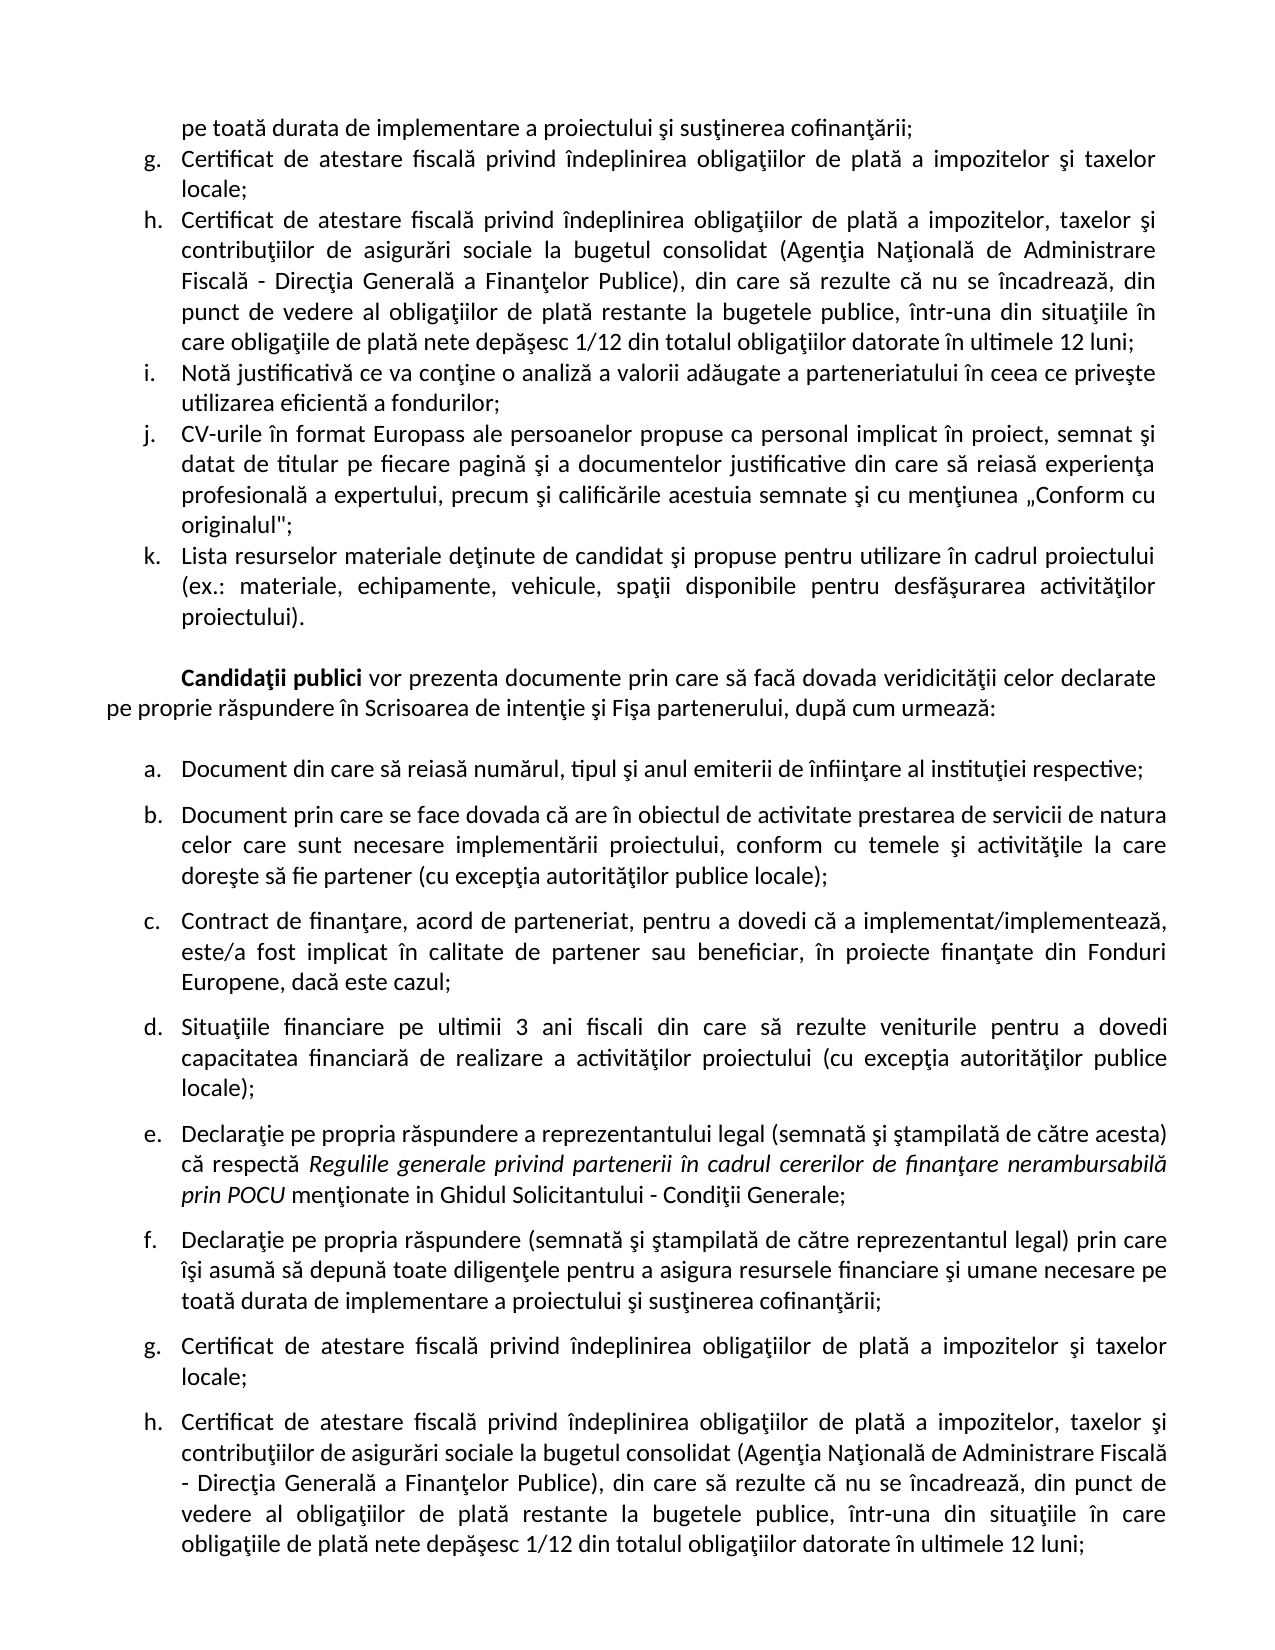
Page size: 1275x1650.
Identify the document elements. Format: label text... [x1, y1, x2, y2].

list Certificat de atestare fiscală privind îndeplinirea obligaţiilor de plată a impozitelor, taxelor şi contribuţiilor de asigurări sociale la bugetul consolidat (Agenţia Naţională de Administrare Fiscală - Direcţia Generală a Finanţelor Publice), din care să rezulte că nu se încadrează, din punct de vedere al obligaţiilor de plată restante la bugetele publice, într-una din situaţiile în care obligaţiile de plată nete depăşesc 1/12 din totalul obligaţiilor datorate în ultimele 12 luni; [144, 1406, 1169, 1559]
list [144, 112, 1157, 143]
list Document din care să reiasă numărul, tipul şi anul emiterii de înfiinţare al instituţiei respective; [144, 753, 1169, 784]
list Contract de finanţare, acord de parteneriat, pentru a dovedi că a implementat/implementează, este/a fost implicat în calitate de partener sau beneficiar, în proiecte finanţate din Fonduri Europene, dacă este cazul; [144, 905, 1169, 997]
text Candidaţii publici vor prezenta documente prin care să facă dovada veridicităţii celor declarate pe proprie răspundere în Scrisoarea de intenţie şi Fişa partenerului, după cum urmează: [106, 662, 1157, 723]
list CV-urile în format Europass ale persoanelor propuse ca personal implicat în proiect, semnat şi datat de titular pe fiecare pagină şi a documentelor justificative din care să reiasă experienţa profesională a expertului, precum şi calificările acestuia semnate şi cu menţiunea „Conform cu originalul"; [144, 418, 1157, 540]
list Declaraţie pe propria răspundere a reprezentantului legal (semnată şi ştampilată de către acesta) că respectă Regulile generale privind partenerii în cadrul cererilor de finanţare nerambursabilă prin POCU menţionate in Ghidul Solicitantului - Condiţii Generale; [144, 1118, 1169, 1209]
list Document prin care se face dovada că are în obiectul de activitate prestarea de servicii de natura celor care sunt necesare implementării proiectului, conform cu temele şi activităţile la care doreşte să fie partener (cu excepţia autorităţilor publice locale); [144, 799, 1169, 890]
list Certificat de atestare fiscală privind îndeplinirea obligaţiilor de plată a impozitelor, taxelor şi contribuţiilor de asigurări sociale la bugetul consolidat (Agenţia Naţională de Administrare Fiscală - Direcţia Generală a Finanţelor Publice), din care să rezulte că nu se încadrează, din punct de vedere al obligaţiilor de plată restante la bugetele publice, într-una din situaţiile în care obligaţiile de plată nete depăşesc 1/12 din totalul obligaţiilor datorate în ultimele 12 luni; [144, 204, 1157, 357]
list Notă justificativă ce va conţine o analiză a valorii adăugate a parteneriatului în ceea ce priveşte utilizarea eficientă a fondurilor; [144, 357, 1157, 418]
list Certificat de atestare fiscală privind îndeplinirea obligaţiilor de plată a impozitelor şi taxelor locale; [144, 143, 1157, 204]
list Certificat de atestare fiscală privind îndeplinirea obligaţiilor de plată a impozitelor şi taxelor locale; [144, 1331, 1169, 1392]
list Lista resurselor materiale deţinute de candidat şi propuse pentru utilizare în cadrul proiectului (ex.: materiale, echipamente, vehicule, spaţii disponibile pentru desfăşurarea activităţilor proiectului). [144, 540, 1157, 631]
list Situaţiile financiare pe ultimii 3 ani fiscali din care să rezulte veniturile pentru a dovedi capacitatea financiară de realizare a activităţilor proiectului (cu excepţia autorităţilor publice locale); [144, 1011, 1169, 1103]
